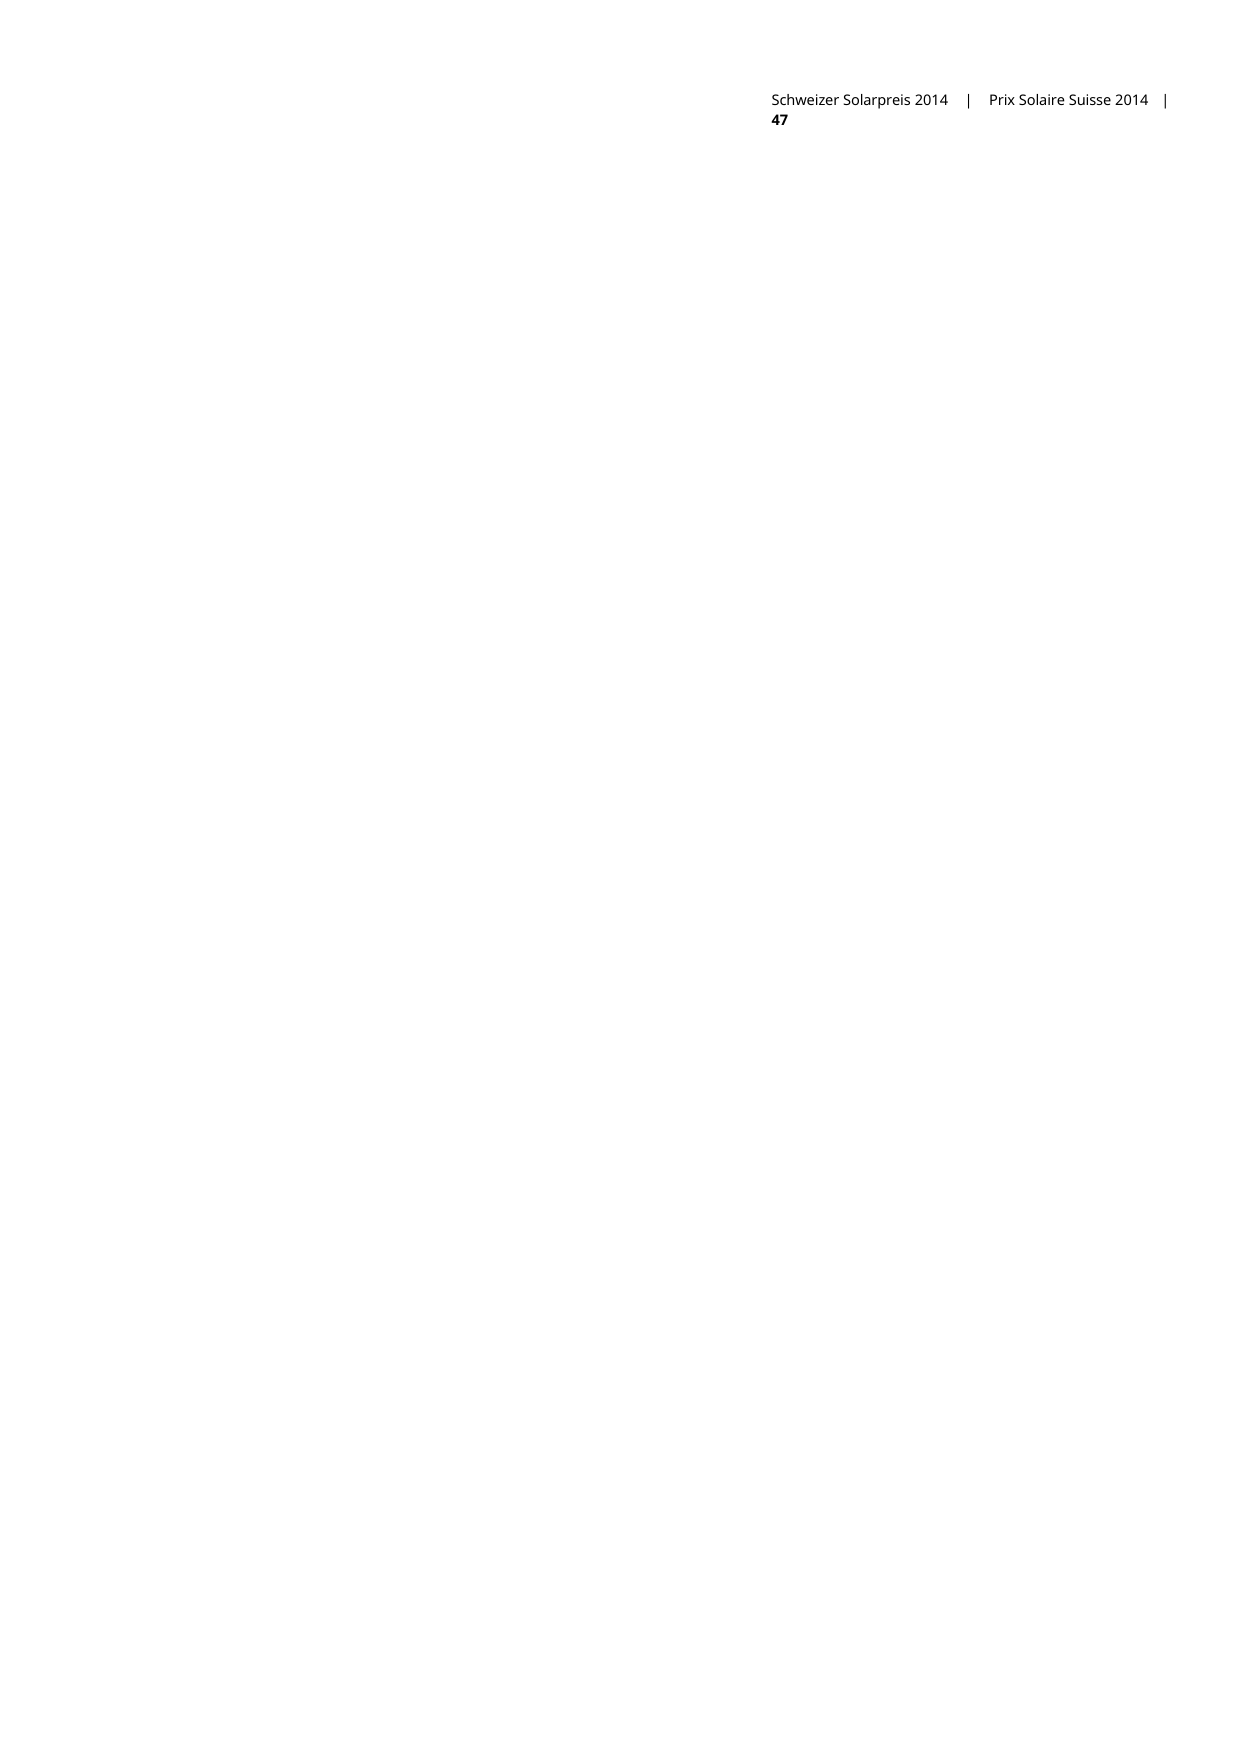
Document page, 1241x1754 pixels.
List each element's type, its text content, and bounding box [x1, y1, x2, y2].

text Schweizer Solarpreis 2014 | Prix Solaire Suisse 2014 | 47 [771, 89, 1192, 129]
